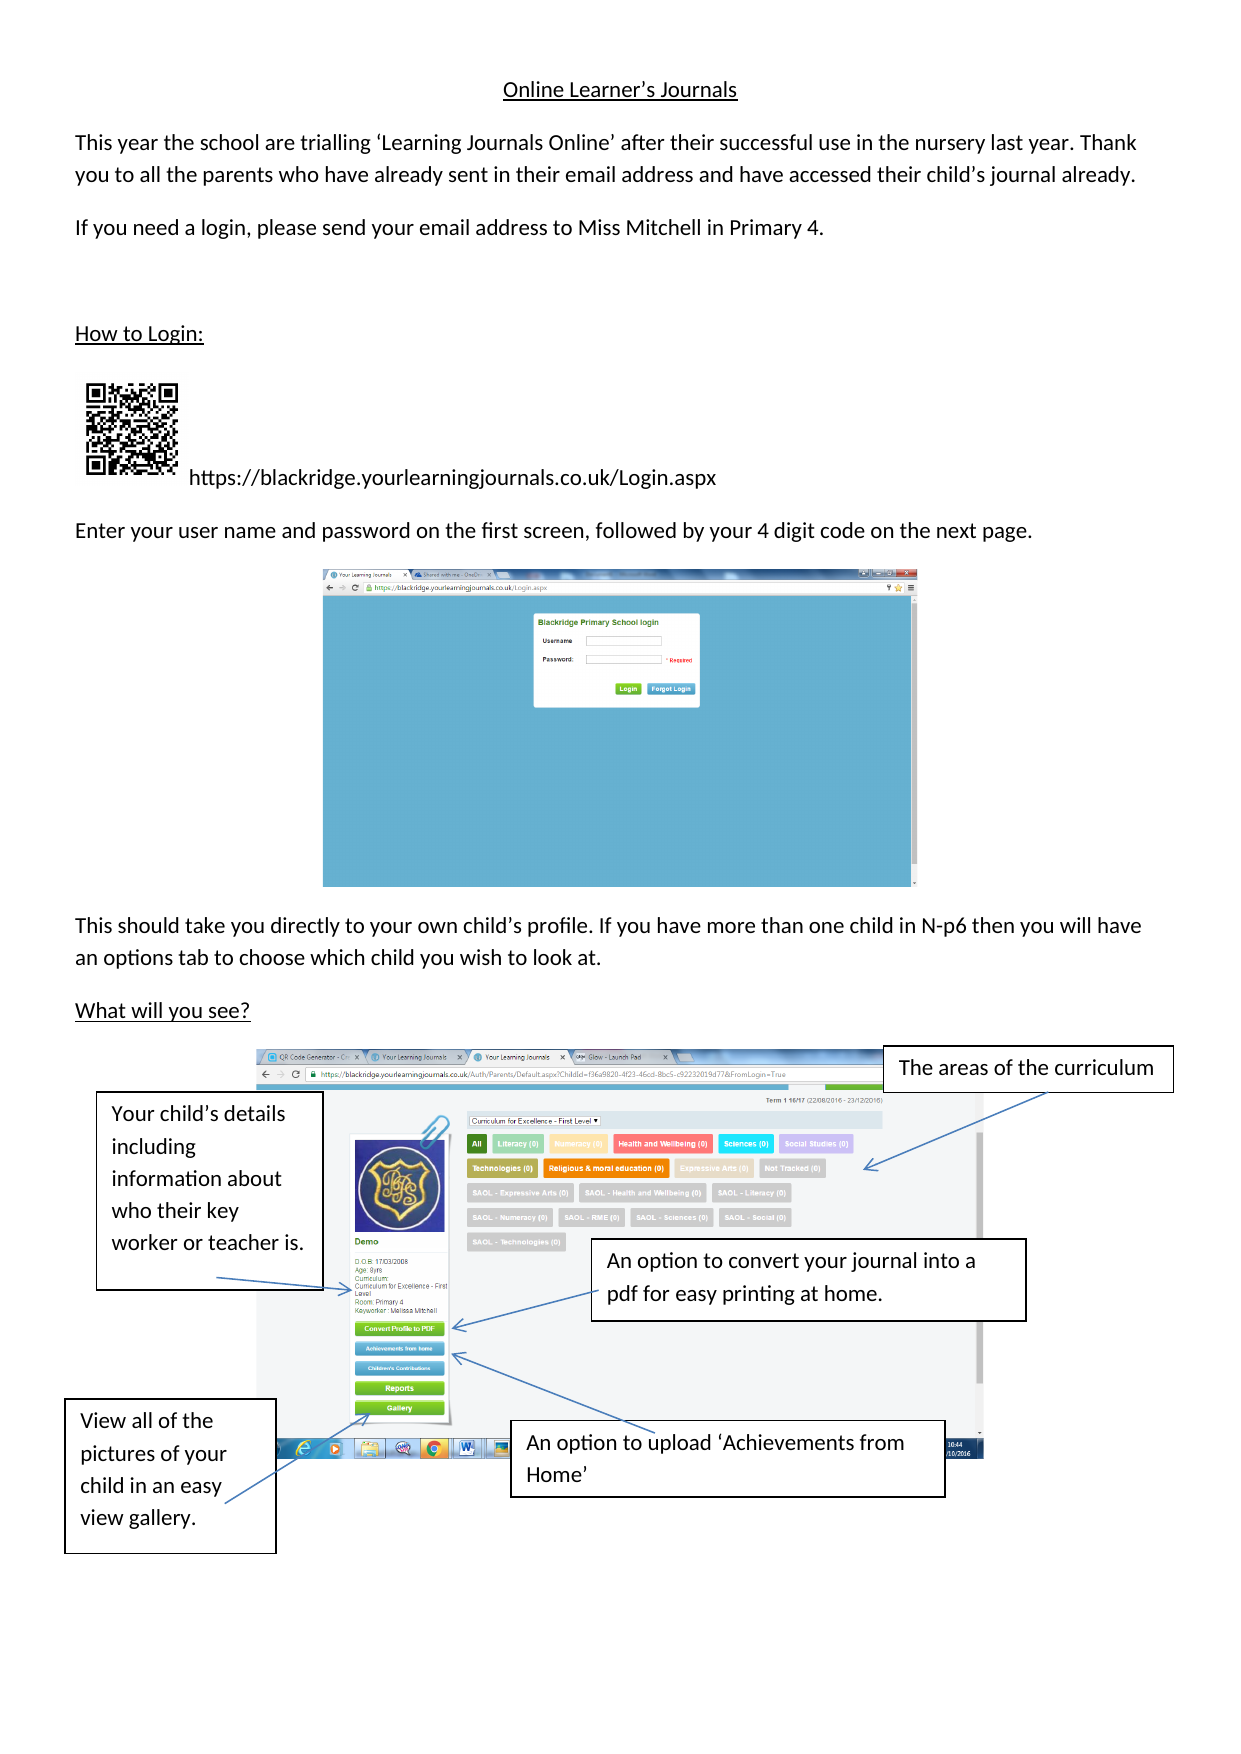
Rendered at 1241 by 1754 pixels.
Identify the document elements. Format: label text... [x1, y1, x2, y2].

picture [256, 1049, 984, 1459]
text Enter your user name and password on the first screen, followed by your 4 digit code on the next page. [75, 517, 1165, 544]
picture [75, 372, 189, 486]
text https://blackridge.yourlearningjournals.co.uk/Login.aspx [75, 372, 1165, 492]
picture [322, 569, 918, 887]
text What will you see? [75, 996, 1165, 1024]
text If you need a login, please send your email address to Miss Mitchell in Primary 4. [75, 213, 1165, 241]
text This year the school are trialling ‘Learning Journals Online’ after their successful use in the nursery last year. Thank you to all the parents who have already sent in their email address and have accessed their child’s journal already. [75, 128, 1165, 188]
text How to Login: [75, 319, 1165, 347]
text This should take you directly to your own child’s profile. If you have more than one child in N-p6 then you will have an options tab to choose which child you wish to look at. [75, 911, 1165, 971]
text Online Learner’s Journals [75, 75, 1165, 103]
